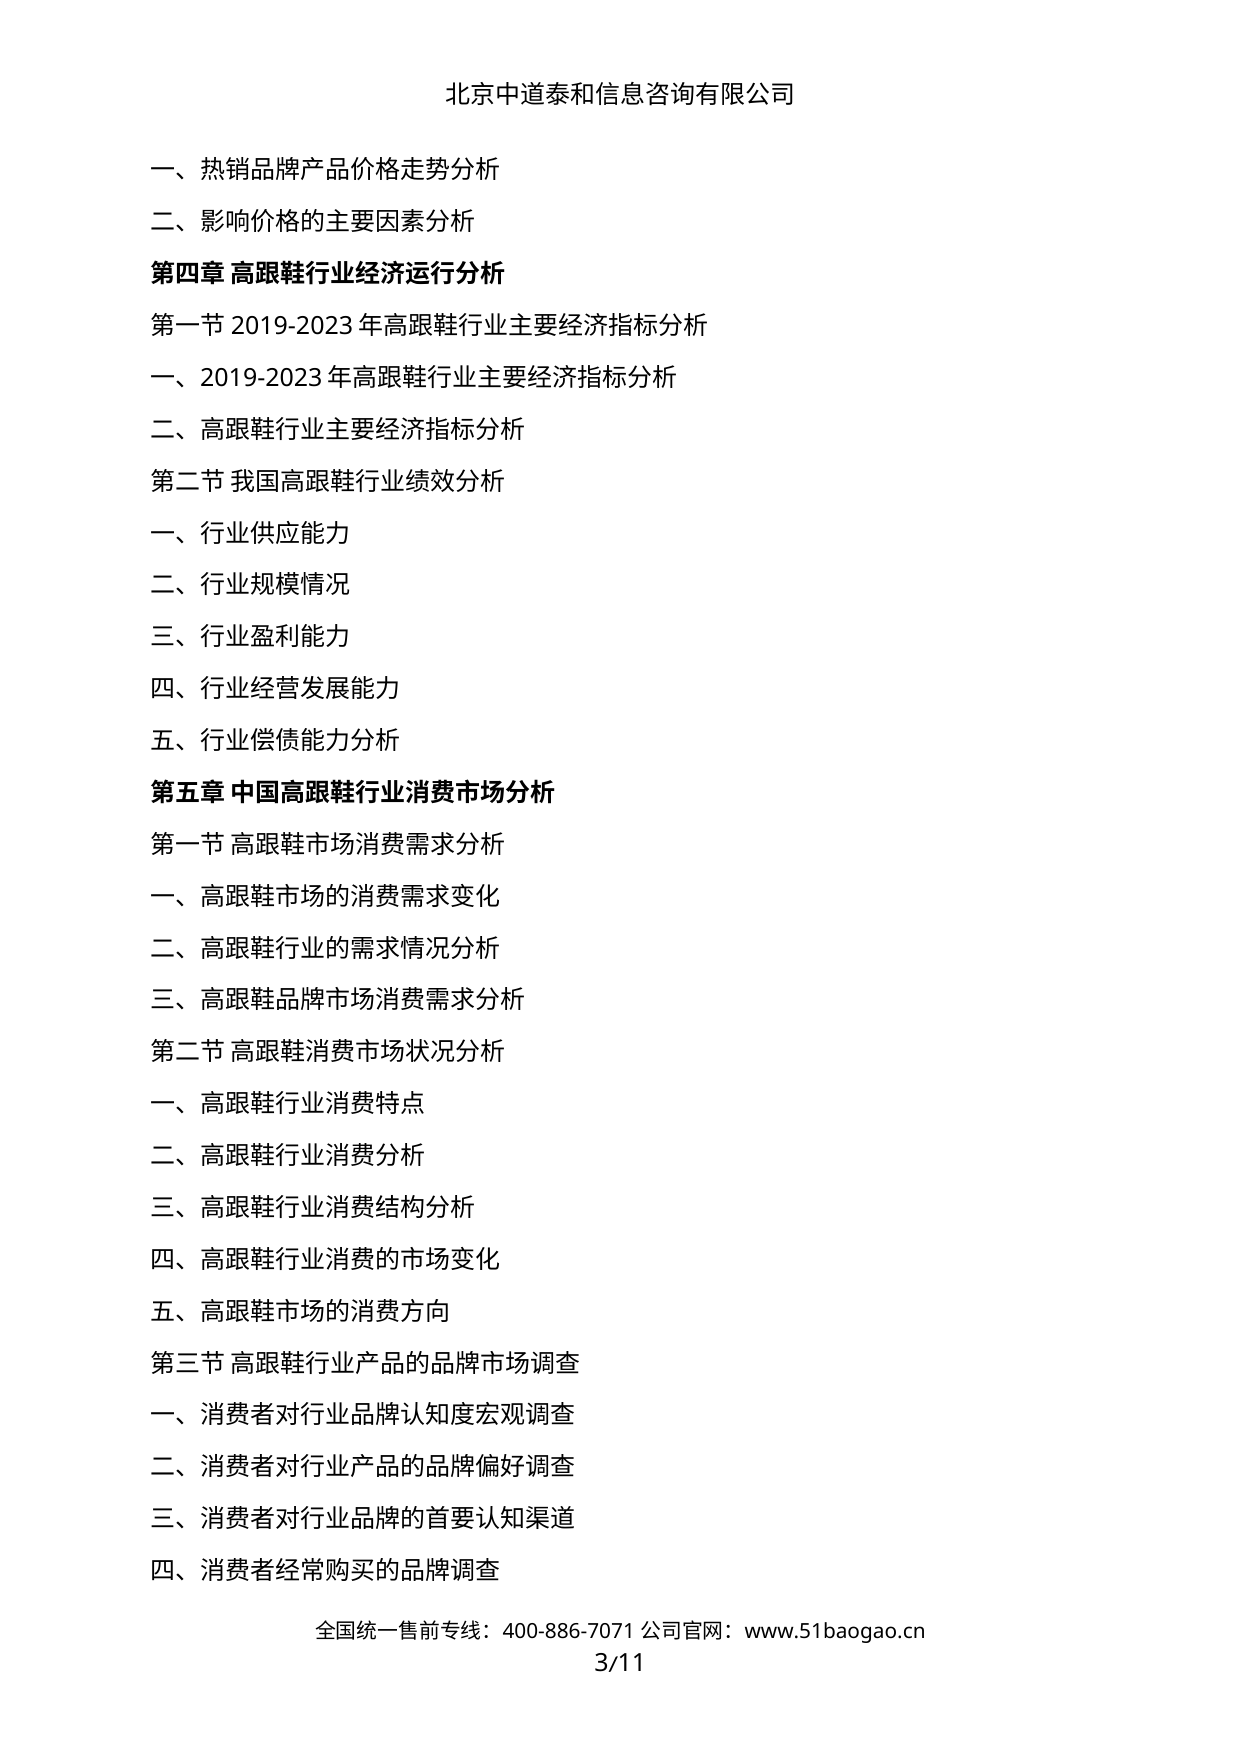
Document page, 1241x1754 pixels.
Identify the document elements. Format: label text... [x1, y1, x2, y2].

text 第二节 我国高跟鞋行业绩效分析 [150, 461, 1090, 497]
text 四、行业经营发展能力 [150, 669, 1090, 705]
text 第二节 高跟鞋消费市场状况分析 [150, 1032, 1090, 1068]
text 五、行业偿债能力分析 [150, 721, 1090, 757]
text 第一节 2019-2023年高跟鞋行业主要经济指标分析 [150, 306, 1090, 342]
text 一、热销品牌产品价格走势分析 [150, 150, 1090, 186]
text 第五章 中国高跟鞋行业消费市场分析 [150, 772, 1090, 809]
text 一、高跟鞋市场的消费需求变化 [150, 876, 1090, 912]
text 第四章 高跟鞋行业经济运行分析 [150, 254, 1090, 290]
text 三、消费者对行业品牌的首要认知渠道 [150, 1499, 1090, 1535]
text 二、影响价格的主要因素分析 [150, 202, 1090, 238]
text 二、高跟鞋行业消费分析 [150, 1136, 1090, 1172]
text 一、2019-2023年高跟鞋行业主要经济指标分析 [150, 357, 1090, 394]
text 三、高跟鞋品牌市场消费需求分析 [150, 980, 1090, 1016]
text 第一节 高跟鞋市场消费需求分析 [150, 824, 1090, 861]
text 四、消费者经常购买的品牌调查 [150, 1551, 1090, 1587]
text 一、行业供应能力 [150, 513, 1090, 549]
text 第三节 高跟鞋行业产品的品牌市场调查 [150, 1343, 1090, 1379]
text 二、行业规模情况 [150, 565, 1090, 601]
text 三、高跟鞋行业消费结构分析 [150, 1187, 1090, 1224]
text 四、高跟鞋行业消费的市场变化 [150, 1239, 1090, 1276]
text 二、消费者对行业产品的品牌偏好调查 [150, 1447, 1090, 1483]
text 一、高跟鞋行业消费特点 [150, 1084, 1090, 1120]
text 二、高跟鞋行业主要经济指标分析 [150, 409, 1090, 446]
text 二、高跟鞋行业的需求情况分析 [150, 928, 1090, 964]
text 三、行业盈利能力 [150, 617, 1090, 653]
text 一、消费者对行业品牌认知度宏观调查 [150, 1395, 1090, 1431]
text 五、高跟鞋市场的消费方向 [150, 1291, 1090, 1327]
